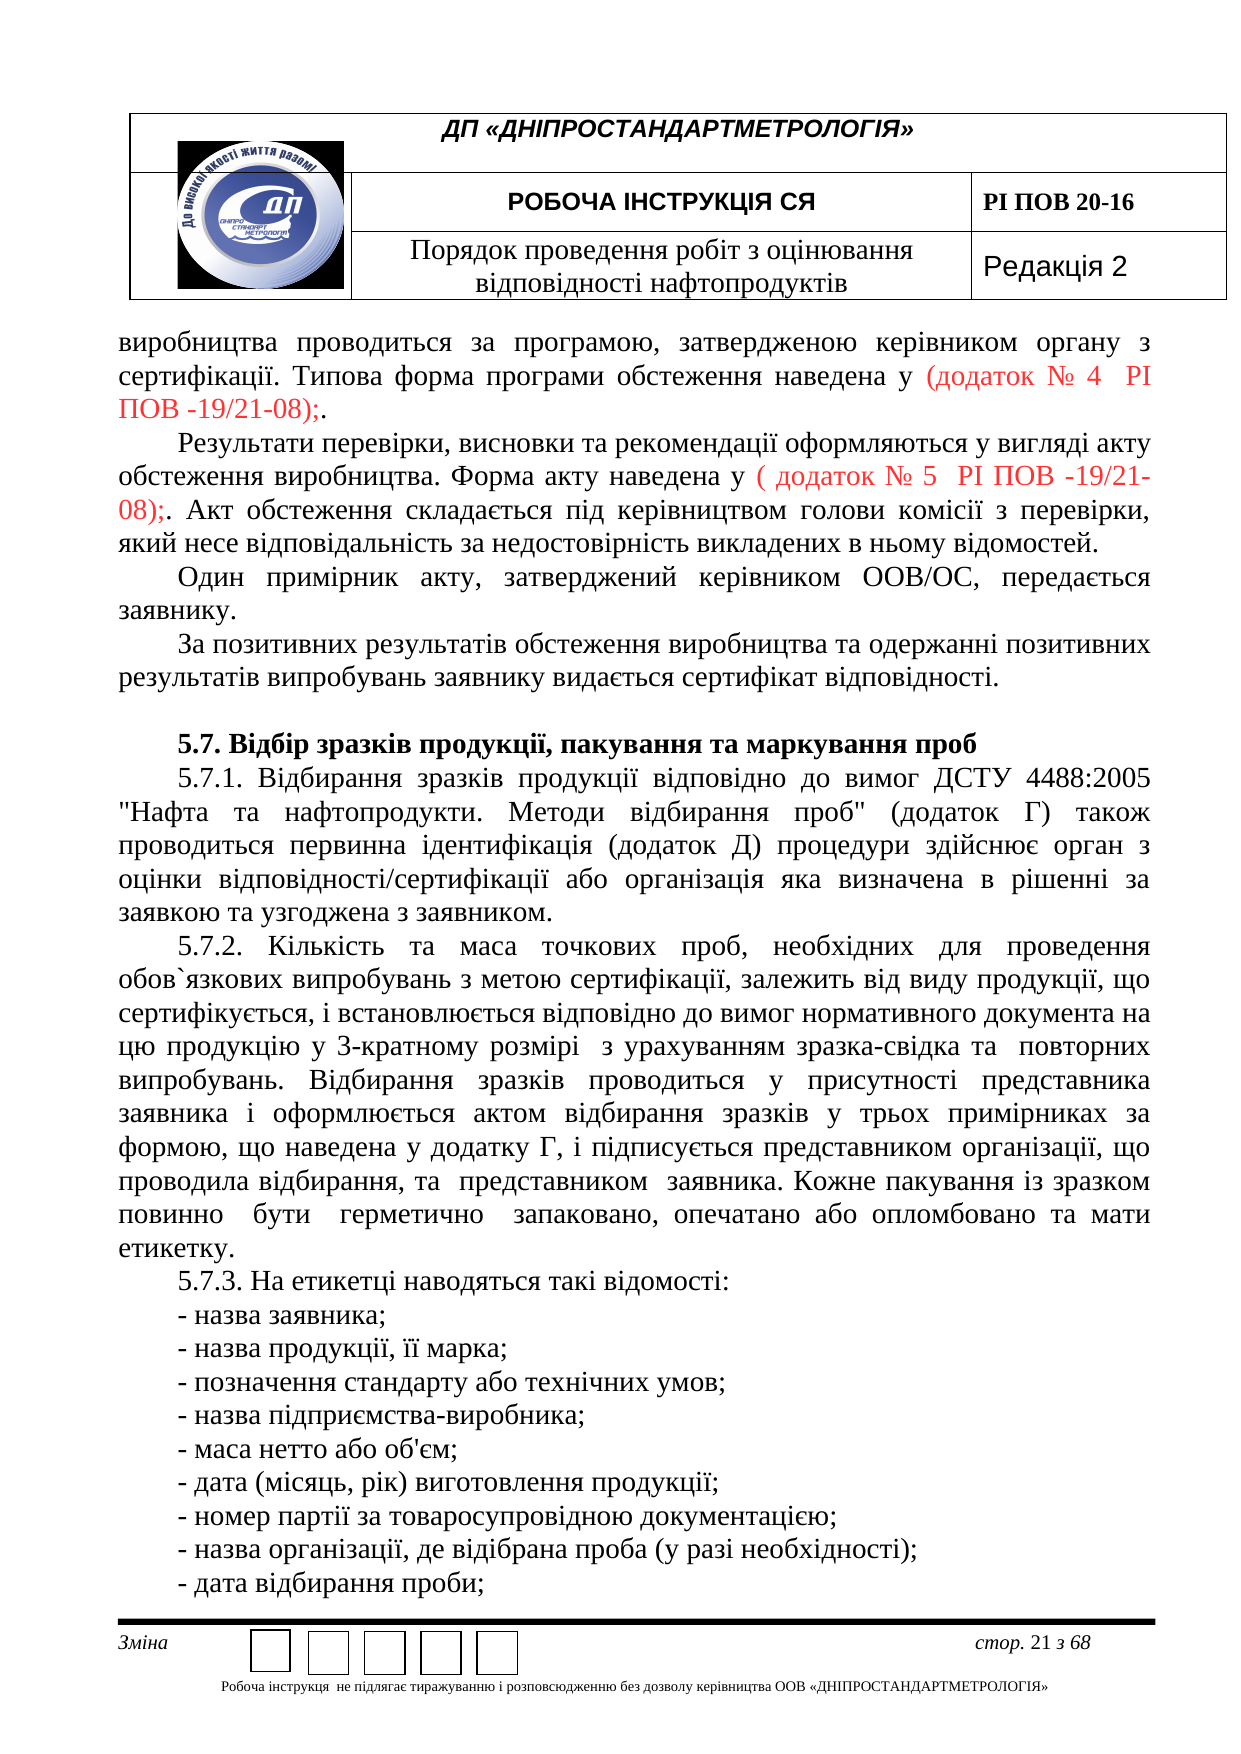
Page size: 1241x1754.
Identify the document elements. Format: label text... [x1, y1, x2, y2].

text - позначення стандарту або технічних умов; [118, 1364, 1152, 1397]
text За позитивних результатів обстеження виробництва та одержанні позитивних результатів випробувань заявнику видається сертифікат відповідності. [118, 626, 1152, 693]
text - назва підприємства-виробника; [118, 1397, 1152, 1431]
text 5.7.3. На етикетці наводяться такі відомості: [118, 1263, 1152, 1297]
text Один примірник акту, затверджений керівником ООВ/ОС, передається заявнику. [118, 559, 1152, 626]
text - назва продукції, її марка; [118, 1330, 1152, 1364]
text 5.7. Відбір зразків продукції, пакування та маркування проб [118, 727, 1152, 760]
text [118, 324, 1152, 425]
text 5.7.2. Кількість та маса точкових проб, необхідних для проведення обов`язкових випробувань з метою сертифікації, залежить від виду продукції, що сертифікується, і встановлюється відповідно до вимог нормативного документа на цю продукцію у 3-кратному розмірі з урахуванням зразка-свідка та повторних випробувань. Відбирання зразків проводиться у присутності представника заявника і оформлюється актом відбирання зразків у трьох примірниках за формою, що наведена у додатку Г, і підписується представником організації, що проводила відбирання, та представником заявника. Кожне пакування із зразком повинно бути герметично запаковано, опечатано або опломбовано та мати етикетку. [118, 928, 1152, 1263]
text - номер партії за товаросупровідною документацією; [118, 1498, 1152, 1532]
text - дата (місяць, рік) виготовлення продукції; [118, 1464, 1152, 1498]
text - дата відбирання проби; [118, 1565, 1152, 1599]
text Результати перевірки, висновки та рекомендації оформляються у вигляді акту обстеження виробництва. Форма акту наведена у ( додаток № 5 РІ ПОВ -19/21-08);. Акт обстеження складається під керівництвом голови комісії з перевірки, який несе відповідальність за недостовірність викладених в ньому відомостей. [118, 425, 1152, 559]
text - назва організації, де відібрана проба (у разі необхідності); [118, 1532, 1152, 1565]
text 5.7.1. Відбирання зразків продукції відповідно до вимог ДСТУ 4488:2005 "Нафта та нафтопродукти. Методи відбирання проб" (додаток Г) також проводиться первинна ідентифікація (додаток Д) процедури здійснює орган з оцінки відповідності/сертифікації або організація яка визначена в рішенні за заявкою та узгоджена з заявником. [118, 760, 1152, 928]
text - назва заявника; [118, 1297, 1152, 1330]
text - маса нетто або об'єм; [118, 1431, 1152, 1464]
